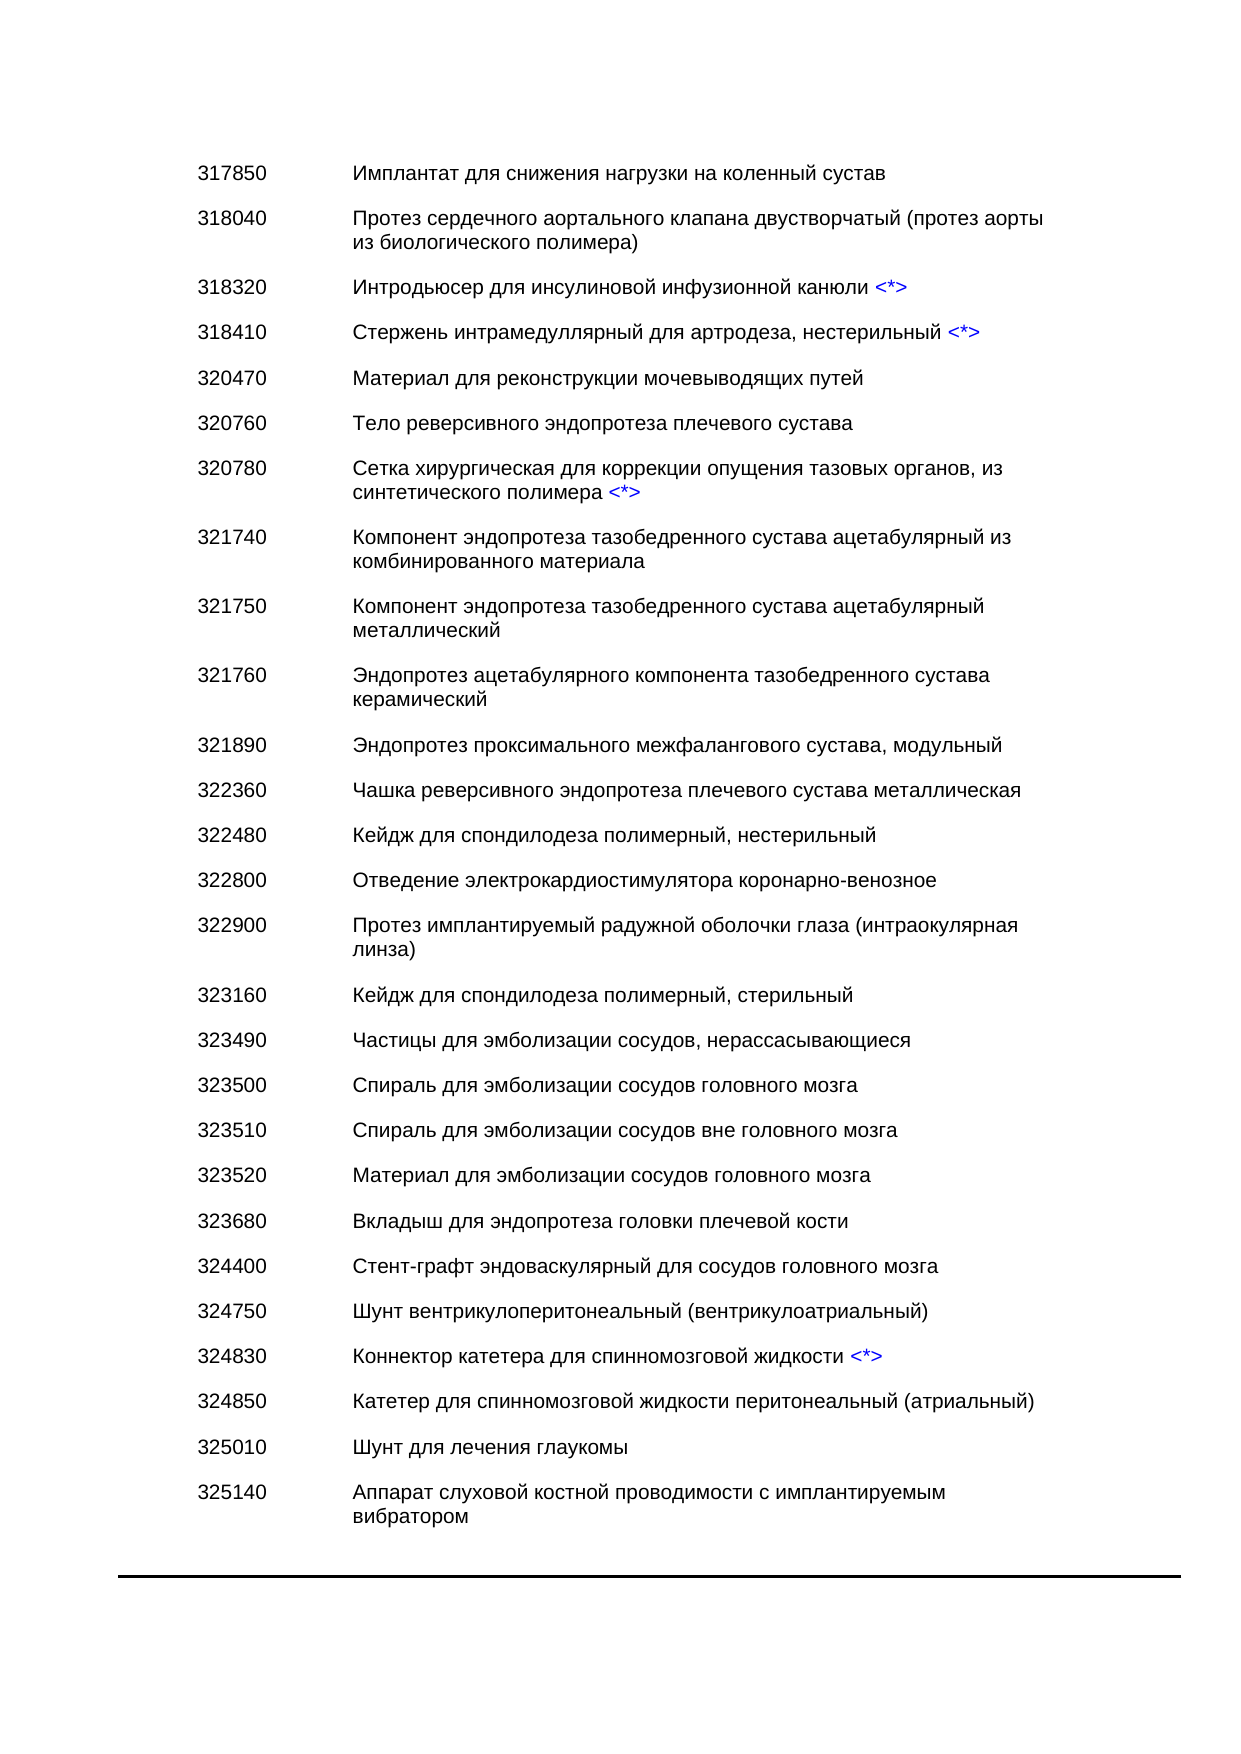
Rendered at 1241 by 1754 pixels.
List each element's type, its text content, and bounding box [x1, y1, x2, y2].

table_cell Отведение электрокардиостимулятора коронарно-венозное [346, 858, 1061, 903]
table_cell Эндопротез проксимального межфалангового сустава, модульный [346, 722, 1061, 767]
table_cell Тело реверсивного эндопротеза плечевого сустава [346, 400, 1061, 445]
table_cell Спираль для эмболизации сосудов вне головного мозга [346, 1108, 1061, 1153]
table_cell Интродьюсер для инсулиновой инфузионной канюли <*> [346, 264, 1061, 309]
table_cell Катетер для спинномозговой жидкости перитонеальный (атриальный) [346, 1379, 1061, 1424]
table_cell 325010 [118, 1424, 346, 1469]
table_cell Спираль для эмболизации сосудов головного мозга [346, 1062, 1061, 1107]
table_cell 322800 [118, 858, 346, 903]
table_cell 321890 [118, 722, 346, 767]
table_cell Кейдж для спондилодеза полимерный, стерильный [346, 972, 1061, 1017]
table_cell 323160 [118, 972, 346, 1017]
table_cell Имплантат для снижения нагрузки на коленный сустав [346, 150, 1061, 195]
table_cell Протез имплантируемый радужной оболочки глаза (интраокулярная линза) [346, 903, 1061, 972]
table_cell Шунт для лечения глаукомы [346, 1424, 1061, 1469]
table_cell Материал для эмболизации сосудов головного мозга [346, 1153, 1061, 1198]
table_cell 323680 [118, 1198, 346, 1243]
table_cell Аппарат слуховой костной проводимости с имплантируемым вибратором [346, 1469, 1061, 1538]
table_cell 318040 [118, 195, 346, 264]
table_cell 318320 [118, 264, 346, 309]
table_cell 321740 [118, 514, 346, 583]
table_cell 320760 [118, 400, 346, 445]
table_cell Компонент эндопротеза тазобедренного сустава ацетабулярный металлический [346, 584, 1061, 653]
table_cell 324750 [118, 1288, 346, 1333]
table_cell 321750 [118, 584, 346, 653]
table_cell Компонент эндопротеза тазобедренного сустава ацетабулярный из комбинированного материала [346, 514, 1061, 583]
table_cell 325140 [118, 1469, 346, 1538]
table_cell 322360 [118, 767, 346, 812]
table_cell Коннектор катетера для спинномозговой жидкости <*> [346, 1334, 1061, 1379]
table_cell 324830 [118, 1334, 346, 1379]
table_cell 323520 [118, 1153, 346, 1198]
table_cell 322480 [118, 812, 346, 857]
table_cell Сетка хирургическая для коррекции опущения тазовых органов, из синтетического полимера <*> [346, 445, 1061, 514]
table_cell 321760 [118, 653, 346, 722]
table_cell Материал для реконструкции мочевыводящих путей [346, 355, 1061, 400]
table_cell 323500 [118, 1062, 346, 1107]
table_cell 318410 [118, 310, 346, 355]
table_cell 320470 [118, 355, 346, 400]
table_cell 323510 [118, 1108, 346, 1153]
table_cell Кейдж для спондилодеза полимерный, нестерильный [346, 812, 1061, 857]
table_cell 324850 [118, 1379, 346, 1424]
table_cell 324400 [118, 1243, 346, 1288]
table_cell Вкладыш для эндопротеза головки плечевой кости [346, 1198, 1061, 1243]
table_cell Частицы для эмболизации сосудов, нерассасывающиеся [346, 1017, 1061, 1062]
table_cell Протез сердечного аортального клапана двустворчатый (протез аорты из биологического полимера) [346, 195, 1061, 264]
table_cell 323490 [118, 1017, 346, 1062]
table_cell 322900 [118, 903, 346, 972]
table_cell Стент-графт эндоваскулярный для сосудов головного мозга [346, 1243, 1061, 1288]
table_cell 317850 [118, 150, 346, 195]
table_cell 320780 [118, 445, 346, 514]
table_cell Чашка реверсивного эндопротеза плечевого сустава металлическая [346, 767, 1061, 812]
table_cell Стержень интрамедуллярный для артродеза, нестерильный <*> [346, 310, 1061, 355]
table_cell Эндопротез ацетабулярного компонента тазобедренного сустава керамический [346, 653, 1061, 722]
table_cell Шунт вентрикулоперитонеальный (вентрикулоатриальный) [346, 1288, 1061, 1333]
